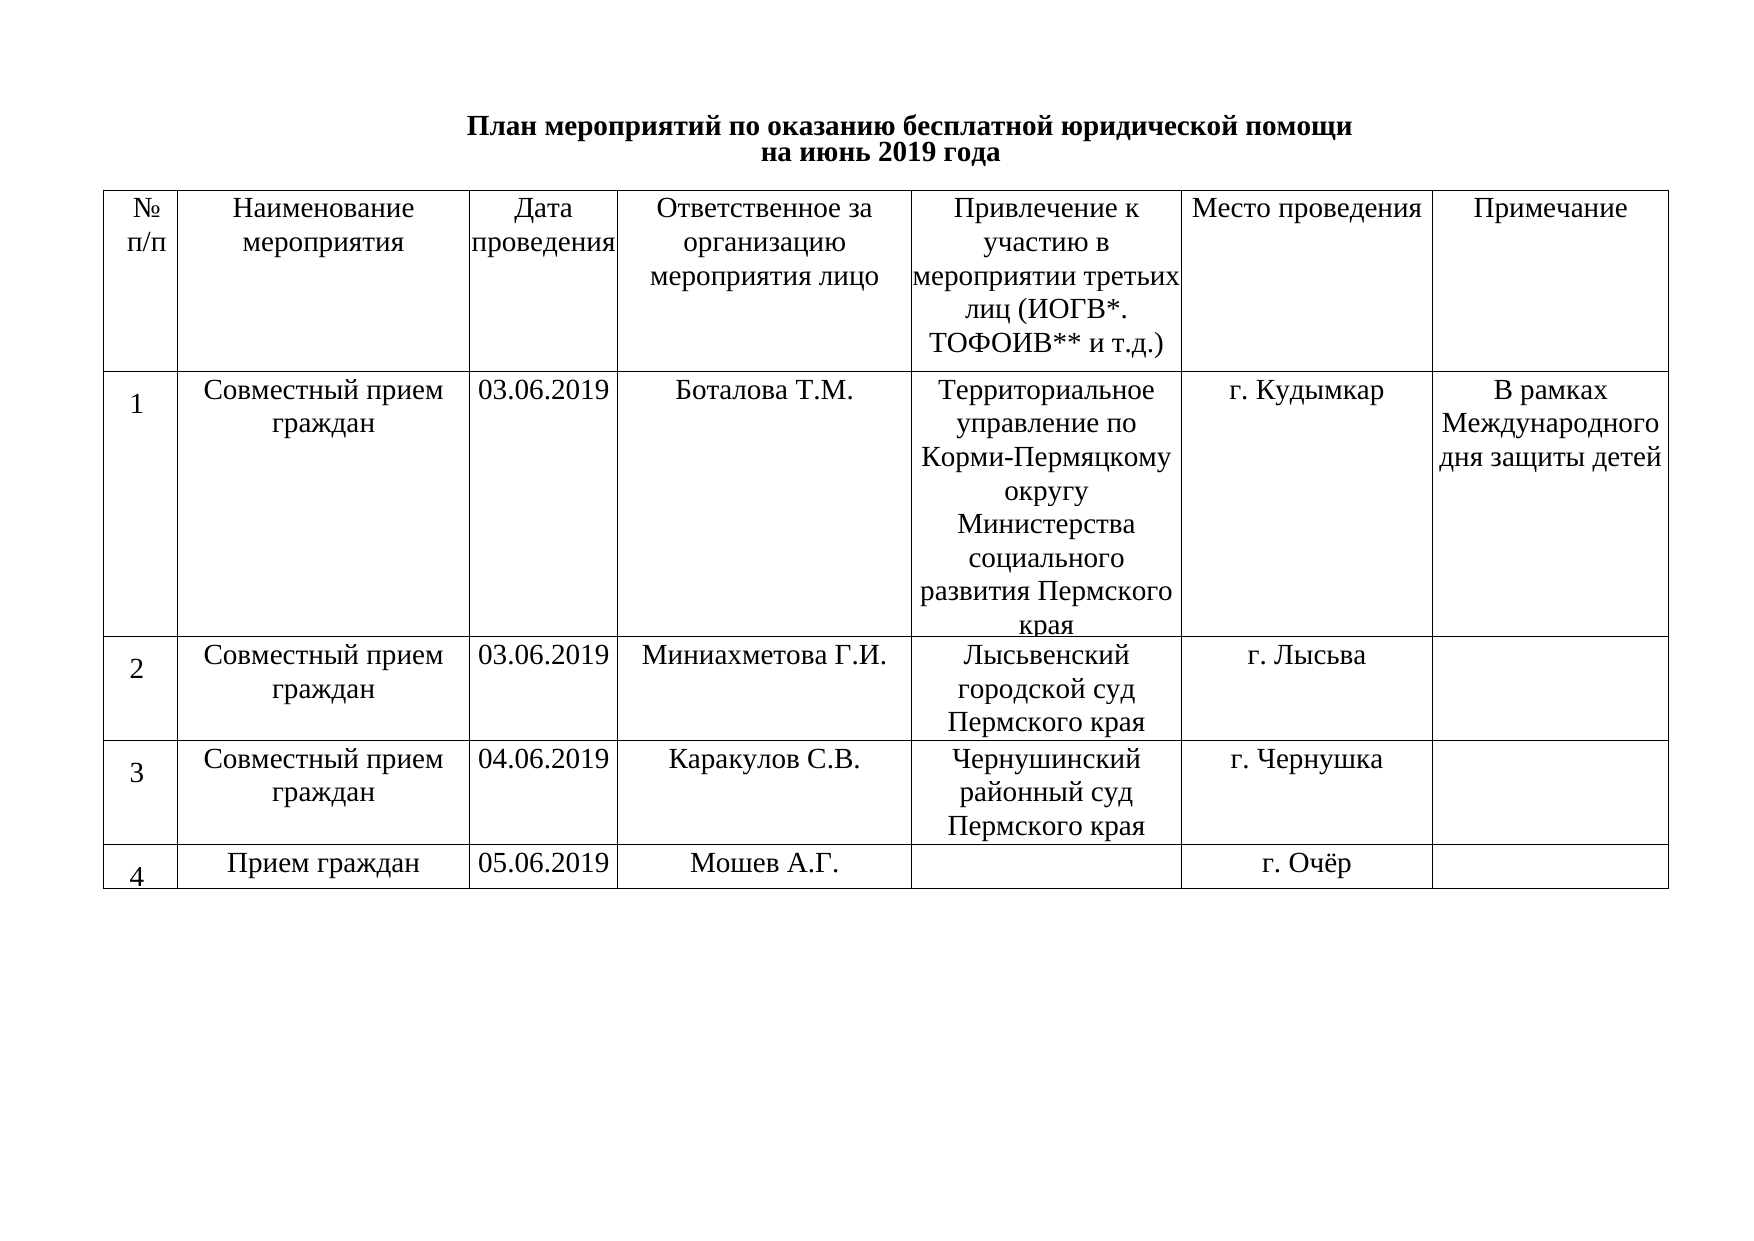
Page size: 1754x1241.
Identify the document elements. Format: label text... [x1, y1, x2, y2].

table_header Примечание [1433, 191, 1668, 371]
table_cell Совместный прием граждан [178, 372, 469, 636]
table_cell г. Лысьва [1182, 637, 1432, 740]
table_cell г. Чернушка [1182, 741, 1432, 844]
table_header Привлечение к участию в мероприятии третьих лиц (ИОГВ*. ТОФОИВ** и т.д.) [912, 191, 1181, 371]
table_cell 2 [104, 637, 177, 740]
table_cell [1433, 741, 1668, 844]
table_cell 3 [104, 741, 177, 844]
table_cell 03.06.2019 [470, 637, 617, 740]
table_cell 03.06.2019 [470, 372, 617, 636]
table_cell 04.06.2019 [470, 741, 617, 844]
table_cell [1433, 845, 1668, 888]
table_header Дата проведения [470, 191, 617, 371]
text План мероприятий по оказанию бесплатной юридической помощи [118, 114, 1636, 141]
table_cell Чернушинский районный суд Пермского края [912, 741, 1181, 844]
table_cell Мошев А.Г. [618, 845, 911, 888]
table_cell г. Очёр [1182, 845, 1432, 888]
table_cell Прием граждан [178, 845, 469, 888]
table_cell Территориальное управление по Корми-Пермяцкому округу Министерства социального развития Пермского края [1074, 372, 1181, 636]
table_cell Территориальное управление по Корми-Пермяцкому округу Министерства социального развития Пермского края [912, 372, 1019, 636]
table_cell Лысьвенский городской суд Пермского края [912, 637, 1181, 740]
table_cell Совместный прием граждан [178, 637, 469, 740]
table_header Наименование мероприятия [178, 191, 469, 371]
table_cell [912, 845, 1181, 888]
table_cell Боталова Т.М. [618, 372, 911, 636]
table_header Место проведения [1182, 191, 1432, 371]
table_cell г. Кудымкар [1182, 372, 1432, 636]
table_header № п/п [104, 191, 177, 371]
table_cell 4 [104, 845, 177, 888]
table_cell В рамках Международного дня защиты детей [1433, 372, 1668, 636]
table_cell [1433, 637, 1668, 740]
text на июнь 2019 года [118, 141, 1636, 167]
table_cell 05.06.2019 [470, 845, 617, 888]
table_header Ответственное за организацию мероприятия лицо [618, 191, 911, 371]
table_cell 1 [104, 372, 177, 636]
table_cell Каракулов С.В. [618, 741, 911, 844]
table_cell Совместный прием граждан [178, 741, 469, 844]
table_cell Миниахметова Г.И. [618, 637, 911, 740]
